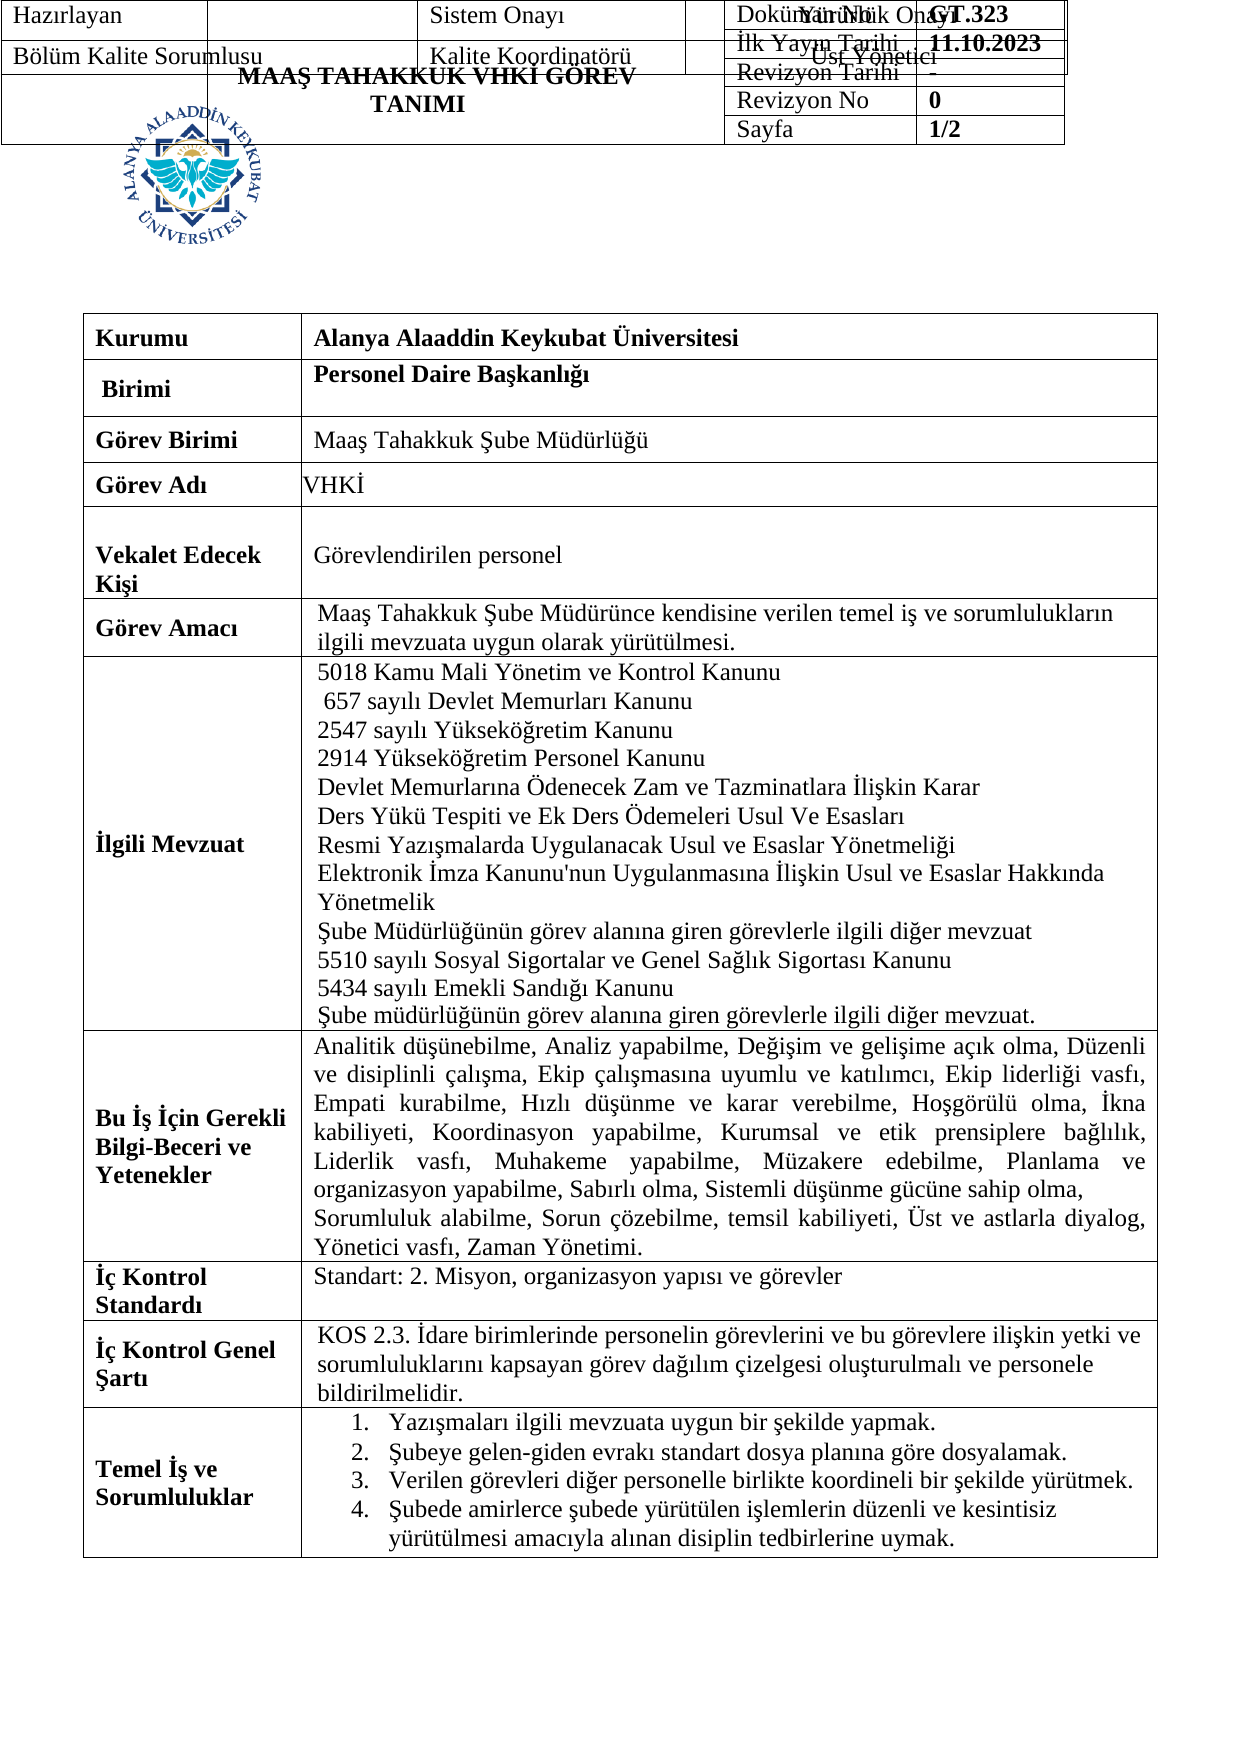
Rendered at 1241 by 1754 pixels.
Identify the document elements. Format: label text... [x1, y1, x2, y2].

table_cell KOS 2.3. İdare birimlerinde personelin görevlerini ve bu görevlere ilişkin yetki ve sorumluluklarını kapsayan görev dağılım çizelgesi oluşturulmalı ve personele bildirilmelidir. [302, 1321, 1157, 1407]
table_cell Vekalet Edecek Kişi [84, 507, 301, 597]
table_cell Bu İş İçin Gerekli Bilgi-Beceri ve Yetenekler [84, 1031, 301, 1261]
table_cell Maaş Tahakkuk Şube Müdürlüğü [302, 417, 1157, 462]
table_cell İç Kontrol Standardı [84, 1262, 301, 1319]
picture [208, 106, 261, 144]
table_cell Birimi [84, 360, 301, 416]
table_cell Görev Amacı [84, 599, 301, 656]
table_cell Personel Daire Başkanlığı [302, 360, 1157, 416]
table_header Kurumu [84, 314, 301, 359]
table_cell Görev Adı [84, 463, 301, 506]
table_header Alanya Alaaddin Keykubat Üniversitesi [302, 314, 1157, 359]
table_cell Temel İş ve Sorumluluklar [84, 1408, 301, 1557]
table_cell Analitik düşünebilme, Analiz yapabilme, Değişim ve gelişime açık olma, Düzenli ve disiplinli çalışma, Ekip çalışmasına uyumlu ve katılımcı, Ekip liderliği vasfı, Empati kurabilme, Hızlı düşünme ve karar verebilme, Hoşgörülü olma, İkna kabiliyeti, Koordinasyon yapabilme, Kurumsal ve etik prensiplere bağlılık, Liderlik vasfı, Muhakeme yapabilme, Müzakere edebilme, Planlama ve organizasyon yapabilme, Sabırlı olma, Sistemli düşünme gücüne sahip olma, Sorumluluk alabilme, Sorun çözebilme, temsil kabiliyeti, Üst ve astlarla diyalog, Yönetici vasfı, Zaman Yönetimi. [302, 1031, 1157, 1261]
table_cell 5018 Kamu Mali Yönetim ve Kontrol Kanunu 657 sayılı Devlet Memurları Kanunu 2547 sayılı Yükseköğretim Kanunu 2914 Yükseköğretim Personel Kanunu Devlet Memurlarına Ödenecek Zam ve Tazminatlara İlişkin Karar Ders Yükü Tespiti ve Ek Ders Ödemeleri Usul Ve Esasları Resmi Yazışmalarda Uygulanacak Usul ve Esaslar Yönetmeliği Elektronik İmza Kanunu'nun Uygulanmasına İlişkin Usul ve Esaslar Hakkında Yönetmelik Şube Müdürlüğünün görev alanına giren görevlerle ilgili diğer mevzuat 5510 sayılı Sosyal Sigortalar ve Genel Sağlık Sigortası Kanunu 5434 sayılı Emekli Sandığı Kanunu Şube müdürlüğünün görev alanına giren görevlerle ilgili diğer mevzuat. [302, 657, 1157, 1030]
table_cell Standart: 2. Misyon, organizasyon yapısı ve görevler [302, 1262, 1157, 1319]
table_cell İç Kontrol Genel Şartı [84, 1321, 301, 1407]
table_cell Maaş Tahakkuk Şube Müdürünce kendisine verilen temel iş ve sorumlulukların ilgili mevzuata uygun olarak yürütülmesi. [302, 599, 1157, 656]
table_cell Yazışmaları ilgili mevzuata uygun bir şekilde yapmak. Şubeye gelen-giden evrakı standart dosya planına göre dosyalamak. Verilen görevleri diğer personelle birlikte koordineli bir şekilde yürütmek. Şubede amirlerce şubede yürütülen işlemlerin düzenli ve kesintisiz yürütülmesi amacıyla alınan disiplin tedbirlerine uymak. [302, 1408, 1157, 1557]
table_cell Görev Birimi [84, 417, 301, 462]
table_cell Görevlendirilen personel [302, 507, 1157, 597]
table_cell VHKİ [302, 463, 1157, 506]
table_cell İlgili Mevzuat [84, 657, 301, 1030]
picture [123, 106, 207, 144]
picture [123, 145, 261, 244]
